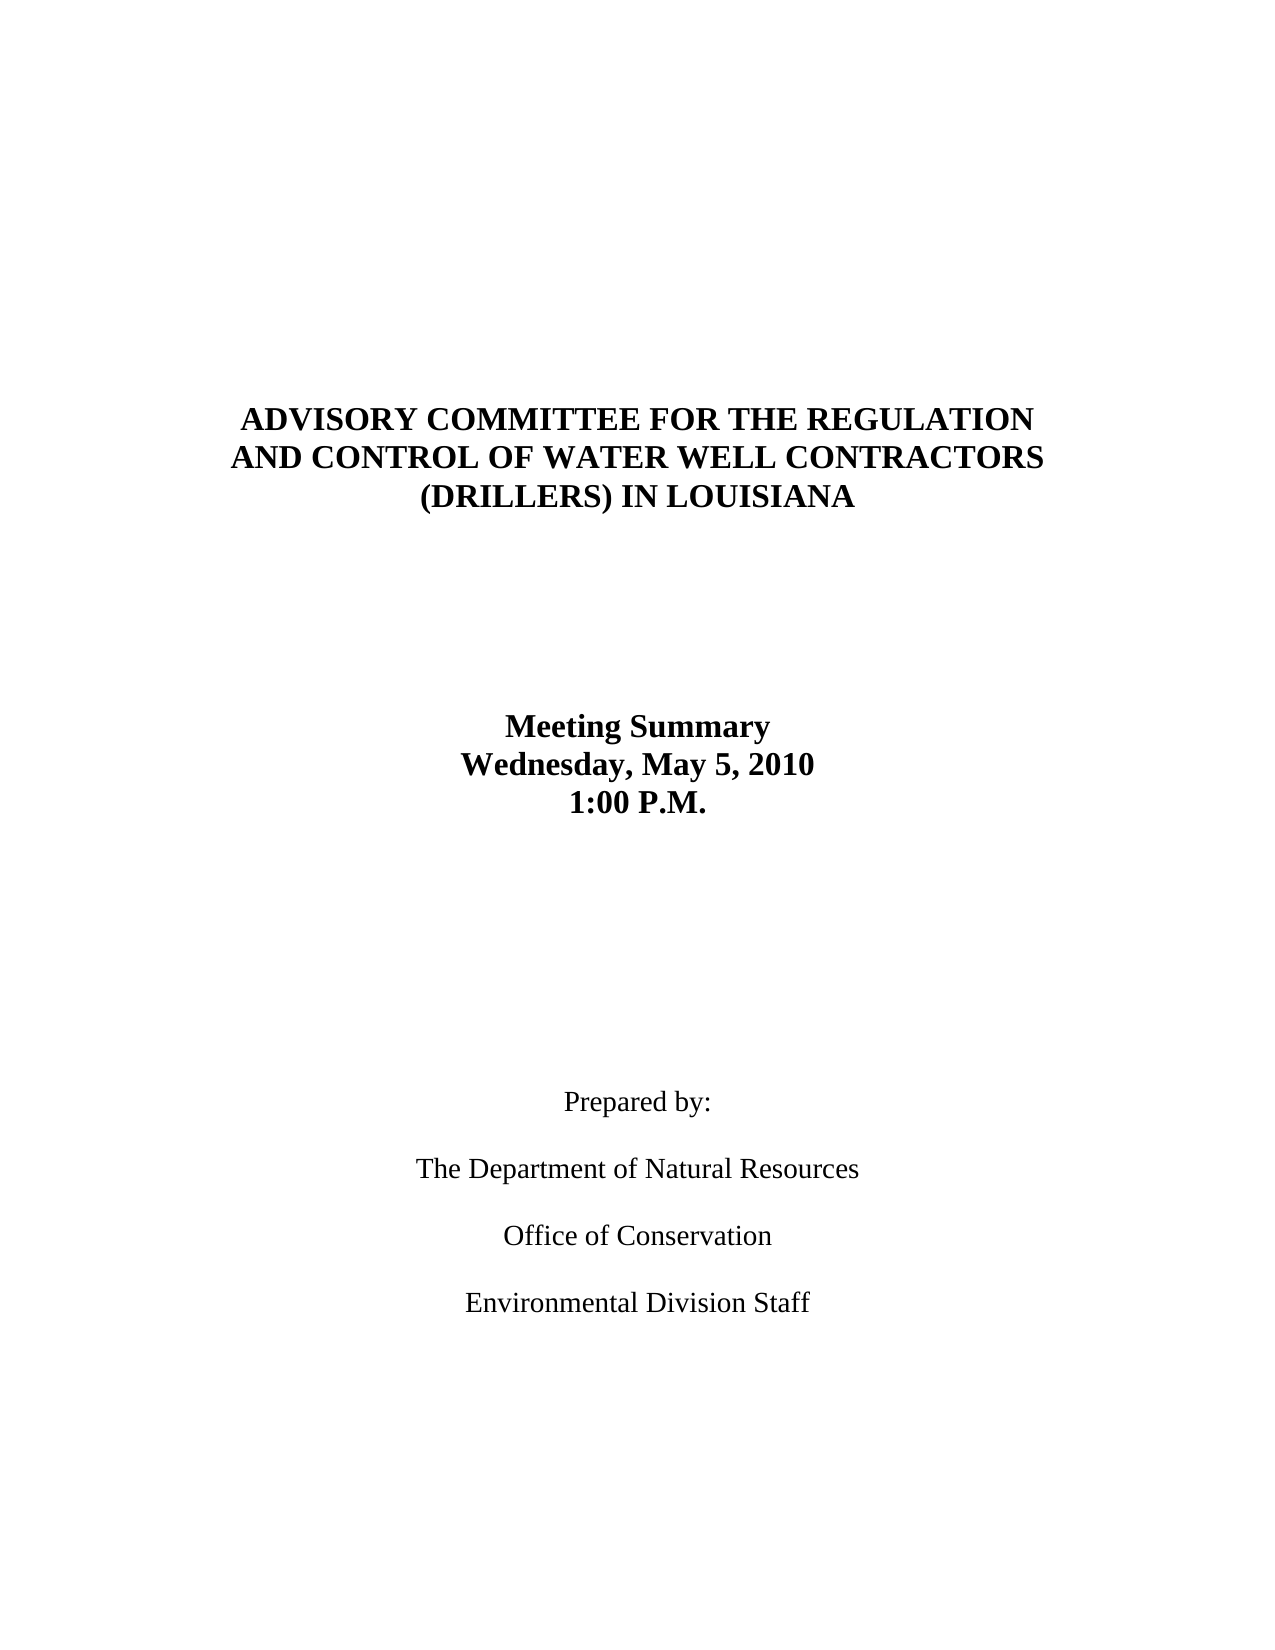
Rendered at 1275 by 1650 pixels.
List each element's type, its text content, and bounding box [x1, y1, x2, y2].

text AND CONTROL OF WATER WELL CONTRACTORS [150, 437, 1125, 476]
text The Department of Natural Resources [150, 1151, 1125, 1185]
text (DRILLERS) IN LOUISIANA [150, 476, 1125, 514]
text 1:00 P.M. [150, 782, 1125, 821]
text Wednesday, May 5, 2010 [150, 744, 1125, 782]
text ADVISORY COMMITTEE FOR THE REGULATION [150, 399, 1125, 437]
text Prepared by: [150, 1084, 1125, 1118]
text Meeting Summary [150, 706, 1125, 744]
text Office of Conservation [150, 1218, 1125, 1252]
text Environmental Division Staff [150, 1285, 1125, 1319]
